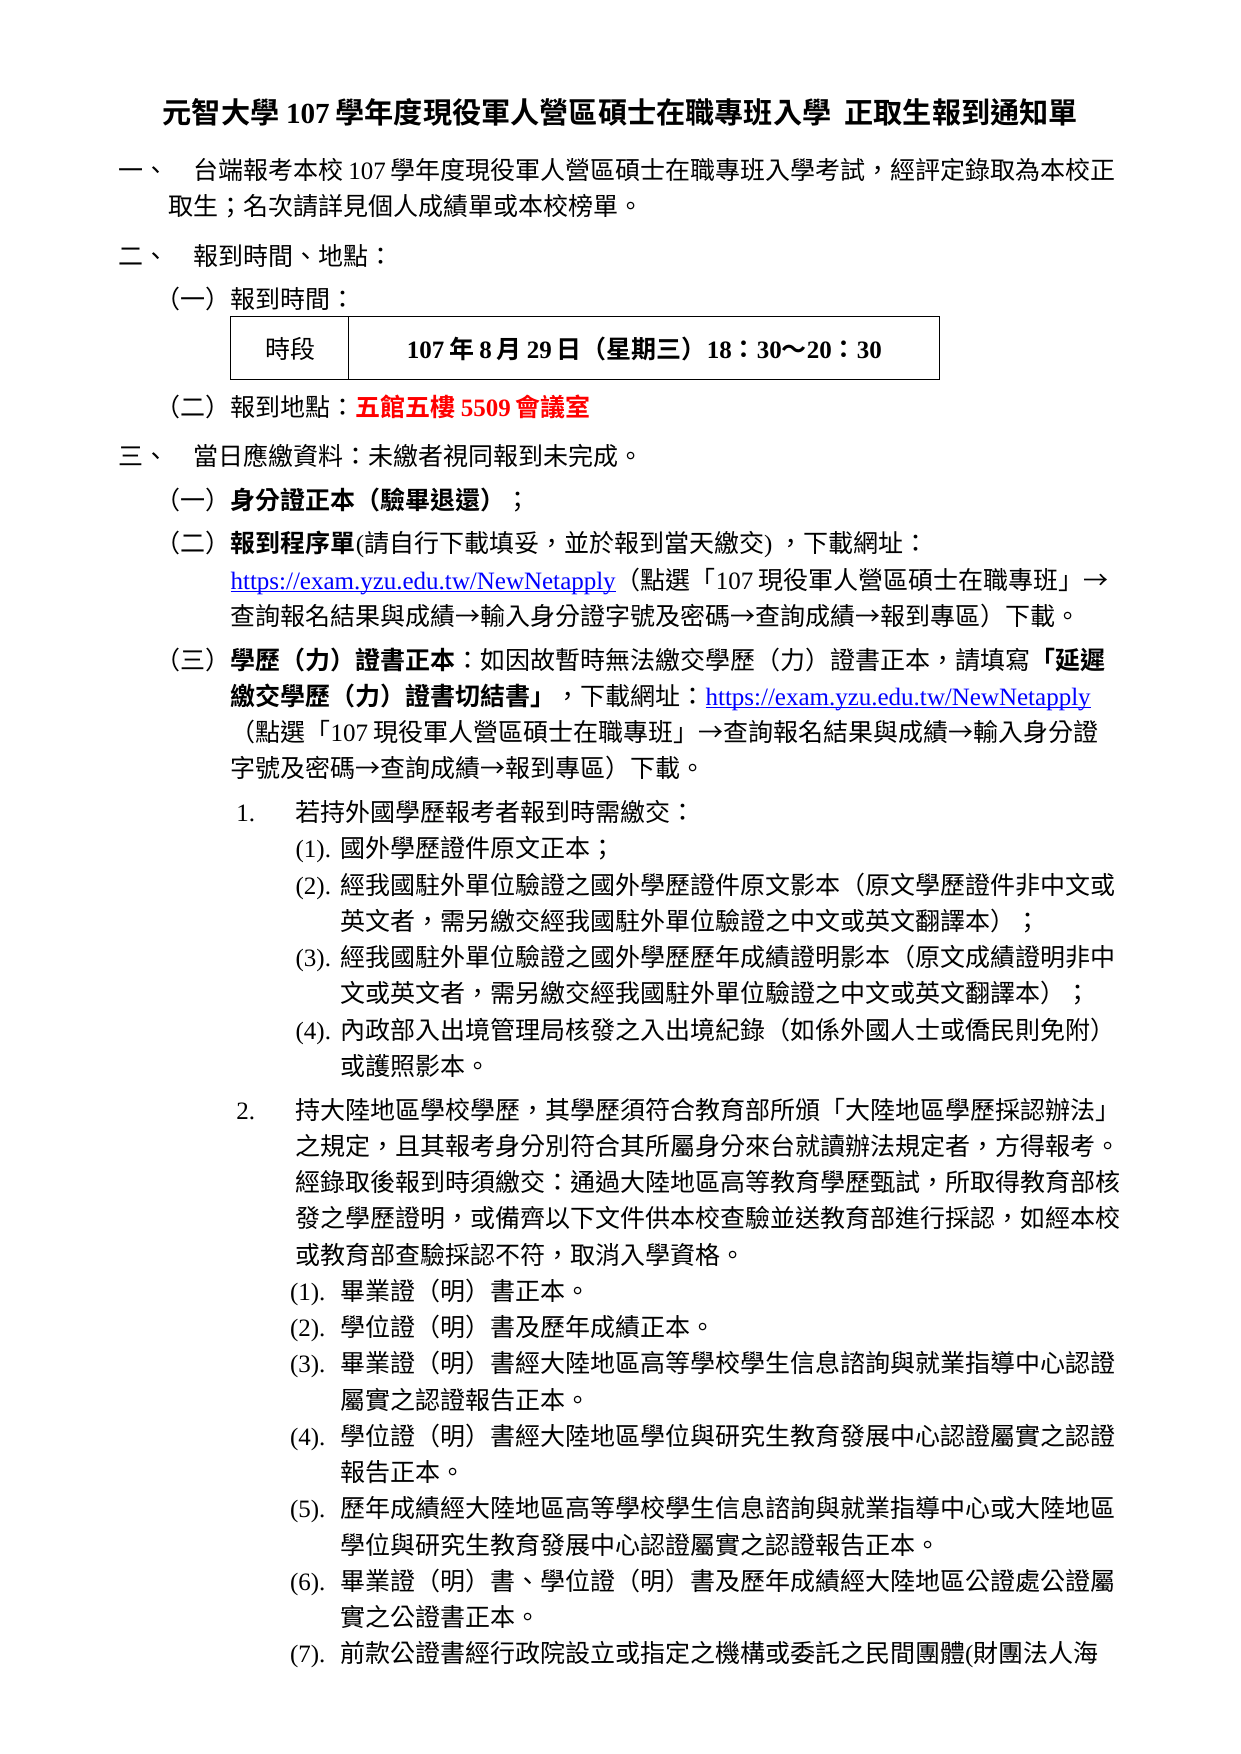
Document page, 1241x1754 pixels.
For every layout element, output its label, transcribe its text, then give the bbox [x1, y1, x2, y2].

list 畢業證（明）書、學位證（明）書及歷年成績經大陸地區公證處公證屬實之公證書正本。 [290, 1561, 1122, 1634]
list 學位證（明）書及歷年成績正本。 [290, 1308, 1122, 1344]
list 報到時間、地點： [118, 236, 1122, 272]
list 學位證（明）書經大陸地區學位與研究生教育發展中心認證屬實之認證報告正本。 [290, 1416, 1122, 1489]
text 元智大學 107學年度現役軍人營區碩士在職專班入學 正取生報到通知單 [118, 89, 1122, 132]
list 內政部入出境管理局核發之入出境紀錄（如係外國人士或僑民則免附）或護照影本。 [295, 1010, 1122, 1083]
list 當日應繳資料：未繳者視同報到未完成。 [118, 436, 1122, 473]
list 若持外國學歷報考者報到時需繳交： [236, 793, 1122, 829]
table_header 時段 [231, 317, 348, 378]
list 身分證正本（驗畢退還）； [155, 480, 1122, 516]
list 學歷（力）證書正本：如因故暫時無法繳交學歷（力）證書正本，請填寫「延遲繳交學歷（力）證書切結書」，下載網址：https://exam.yzu.edu.tw/NewNetapply（點選「107現役軍人營區碩士在職專班」→查詢報名結果與成績→輸入身分證字號及密碼→查詢成績→報到專區）下載。 [155, 640, 1122, 785]
list 畢業證（明）書經大陸地區高等學校學生信息諮詢與就業指導中心認證屬實之認證報告正本。 [290, 1344, 1122, 1416]
table_header 107年8月29日（星期三）18：30～20：30 [349, 317, 939, 378]
list 報到地點：五館五樓5509會議室 [155, 387, 1122, 423]
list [290, 1634, 1122, 1670]
list 台端報考本校107學年度現役軍人營區碩士在職專班入學考試，經評定錄取為本校正取生；名次請詳見個人成績單或本校榜單。 [118, 151, 1122, 223]
list 經我國駐外單位驗證之國外學歷證件原文影本（原文學歷證件非中文或英文者，需另繳交經我國駐外單位驗證之中文或英文翻譯本）； [295, 865, 1122, 938]
list 持大陸地區學校學歷，其學歷須符合教育部所頒「大陸地區學歷採認辦法」之規定，且其報考身分別符合其所屬身分來台就讀辦法規定者，方得報考。經錄取後報到時須繳交：通過大陸地區高等教育學歷甄試，所取得教育部核發之學歷證明，或備齊以下文件供本校查驗並送教育部進行採認，如經本校或教育部查驗採認不符，取消入學資格。 [236, 1090, 1122, 1271]
list 報到程序單(請自行下載填妥，並於報到當天繳交) ，下載網址：https://exam.yzu.edu.tw/NewNetapply（點選「107現役軍人營區碩士在職專班」→查詢報名結果與成績→輸入身分證字號及密碼→查詢成績→報到專區）下載。 [155, 524, 1122, 633]
list 經我國駐外單位驗證之國外學歷歷年成績證明影本（原文成績證明非中文或英文者，需另繳交經我國駐外單位驗證之中文或英文翻譯本）； [295, 938, 1122, 1010]
list 歷年成績經大陸地區高等學校學生信息諮詢與就業指導中心或大陸地區學位與研究生教育發展中心認證屬實之認證報告正本。 [290, 1489, 1122, 1561]
list 國外學歷證件原文正本； [295, 829, 1122, 865]
list 畢業證（明）書正本。 [290, 1271, 1122, 1308]
list 報到時間： [155, 280, 1122, 316]
